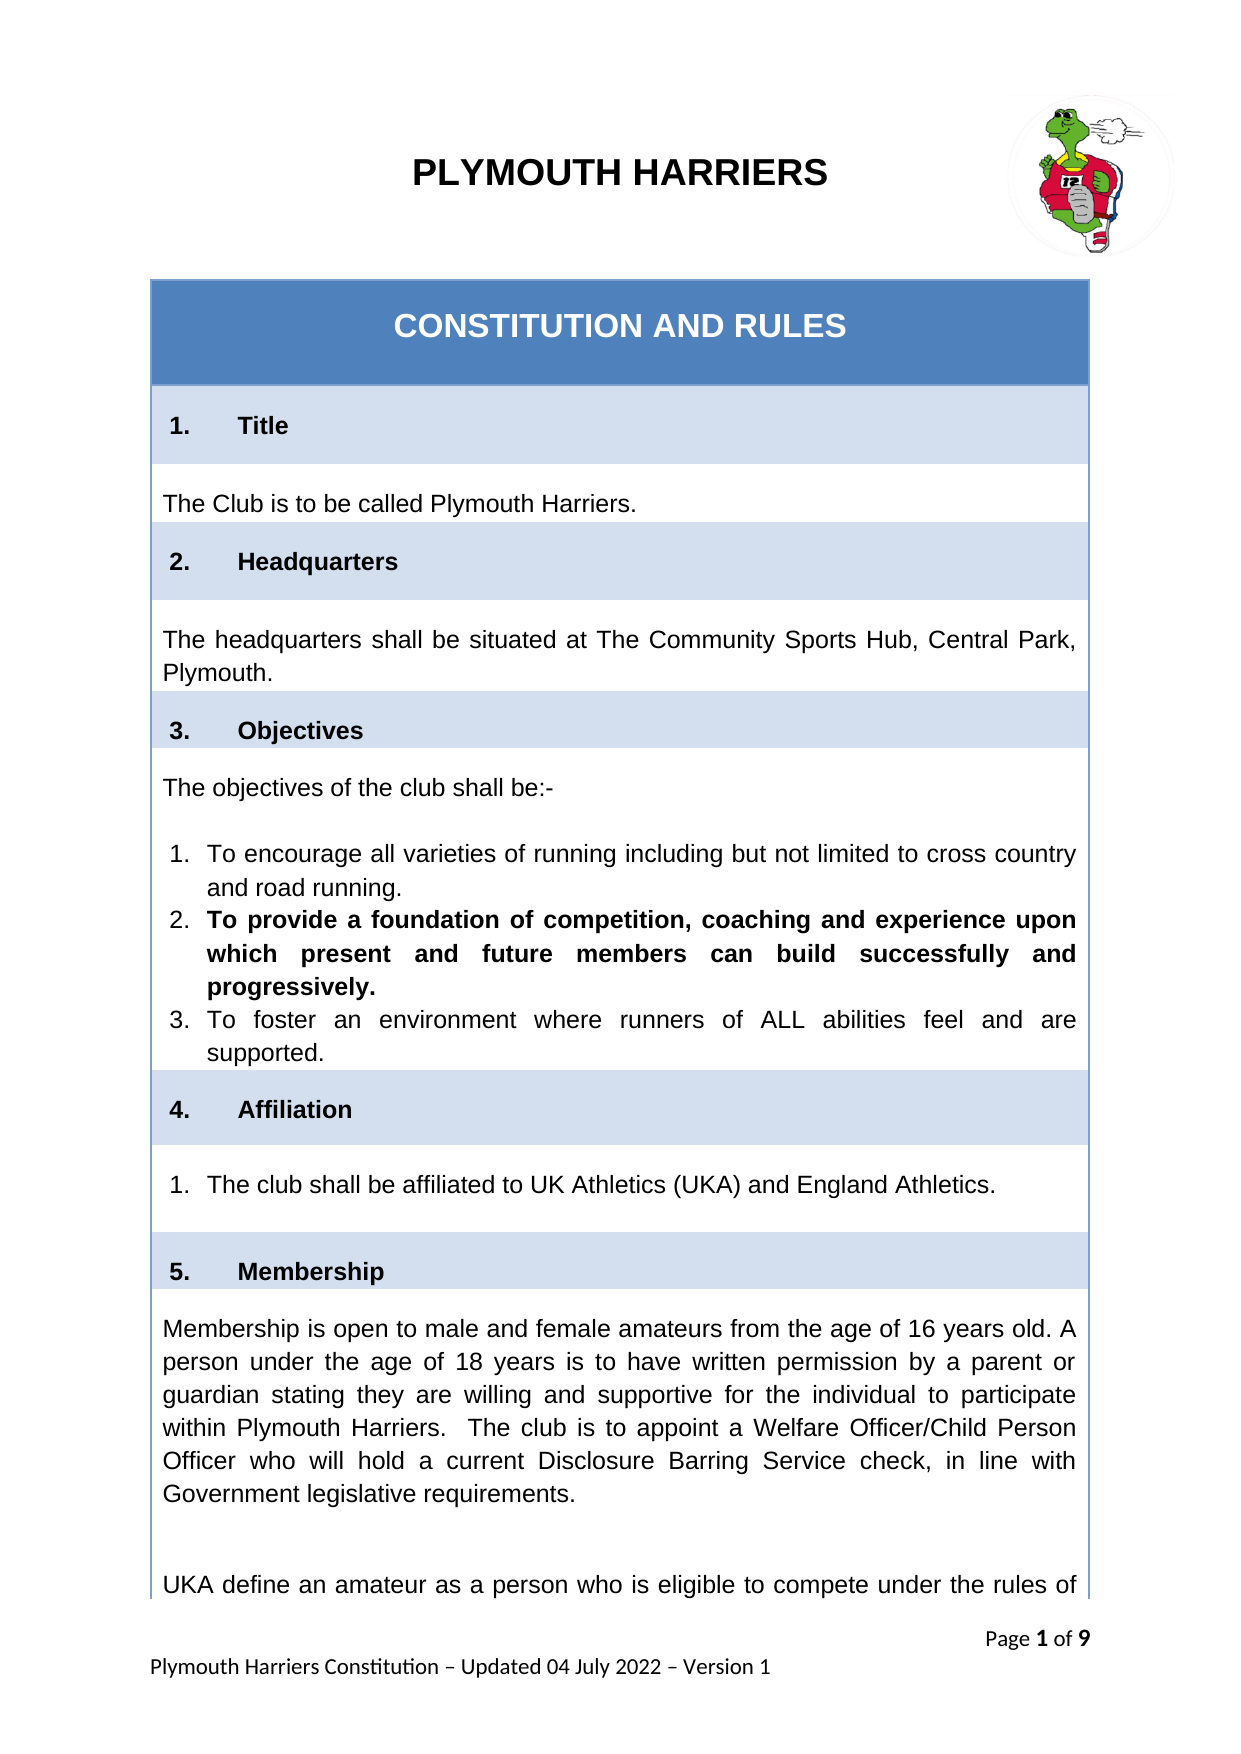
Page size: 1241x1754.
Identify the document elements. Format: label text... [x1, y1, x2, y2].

table_cell Headquarters [152, 522, 1088, 600]
table_cell The Club is to be called Plymouth Harriers. [152, 464, 1088, 522]
table_cell Affiliation [152, 1070, 1088, 1145]
table_cell The club shall be affiliated to UK Athletics (UKA) and England Athletics. [152, 1145, 1088, 1232]
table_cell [152, 1289, 1088, 1599]
table_cell Title [152, 386, 1088, 464]
table_header CONSTITUTION AND RULES [152, 281, 1088, 384]
text PLYMOUTH HARRIERS [150, 150, 1090, 193]
picture [1007, 95, 1175, 257]
table_cell The objectives of the club shall be:- To encourage all varieties of running including but not limited to cross country and road running. To provide a foundation of competition, coaching and experience upon which present and future members can build successfully and progressively. To foster an environment where runners of ALL abilities feel and are supported. [152, 749, 1088, 1070]
table_cell The headquarters shall be situated at The Community Sports Hub, Central Park, Plymouth. [152, 600, 1088, 691]
table_cell Objectives [152, 691, 1088, 748]
table_cell Membership [152, 1232, 1088, 1289]
